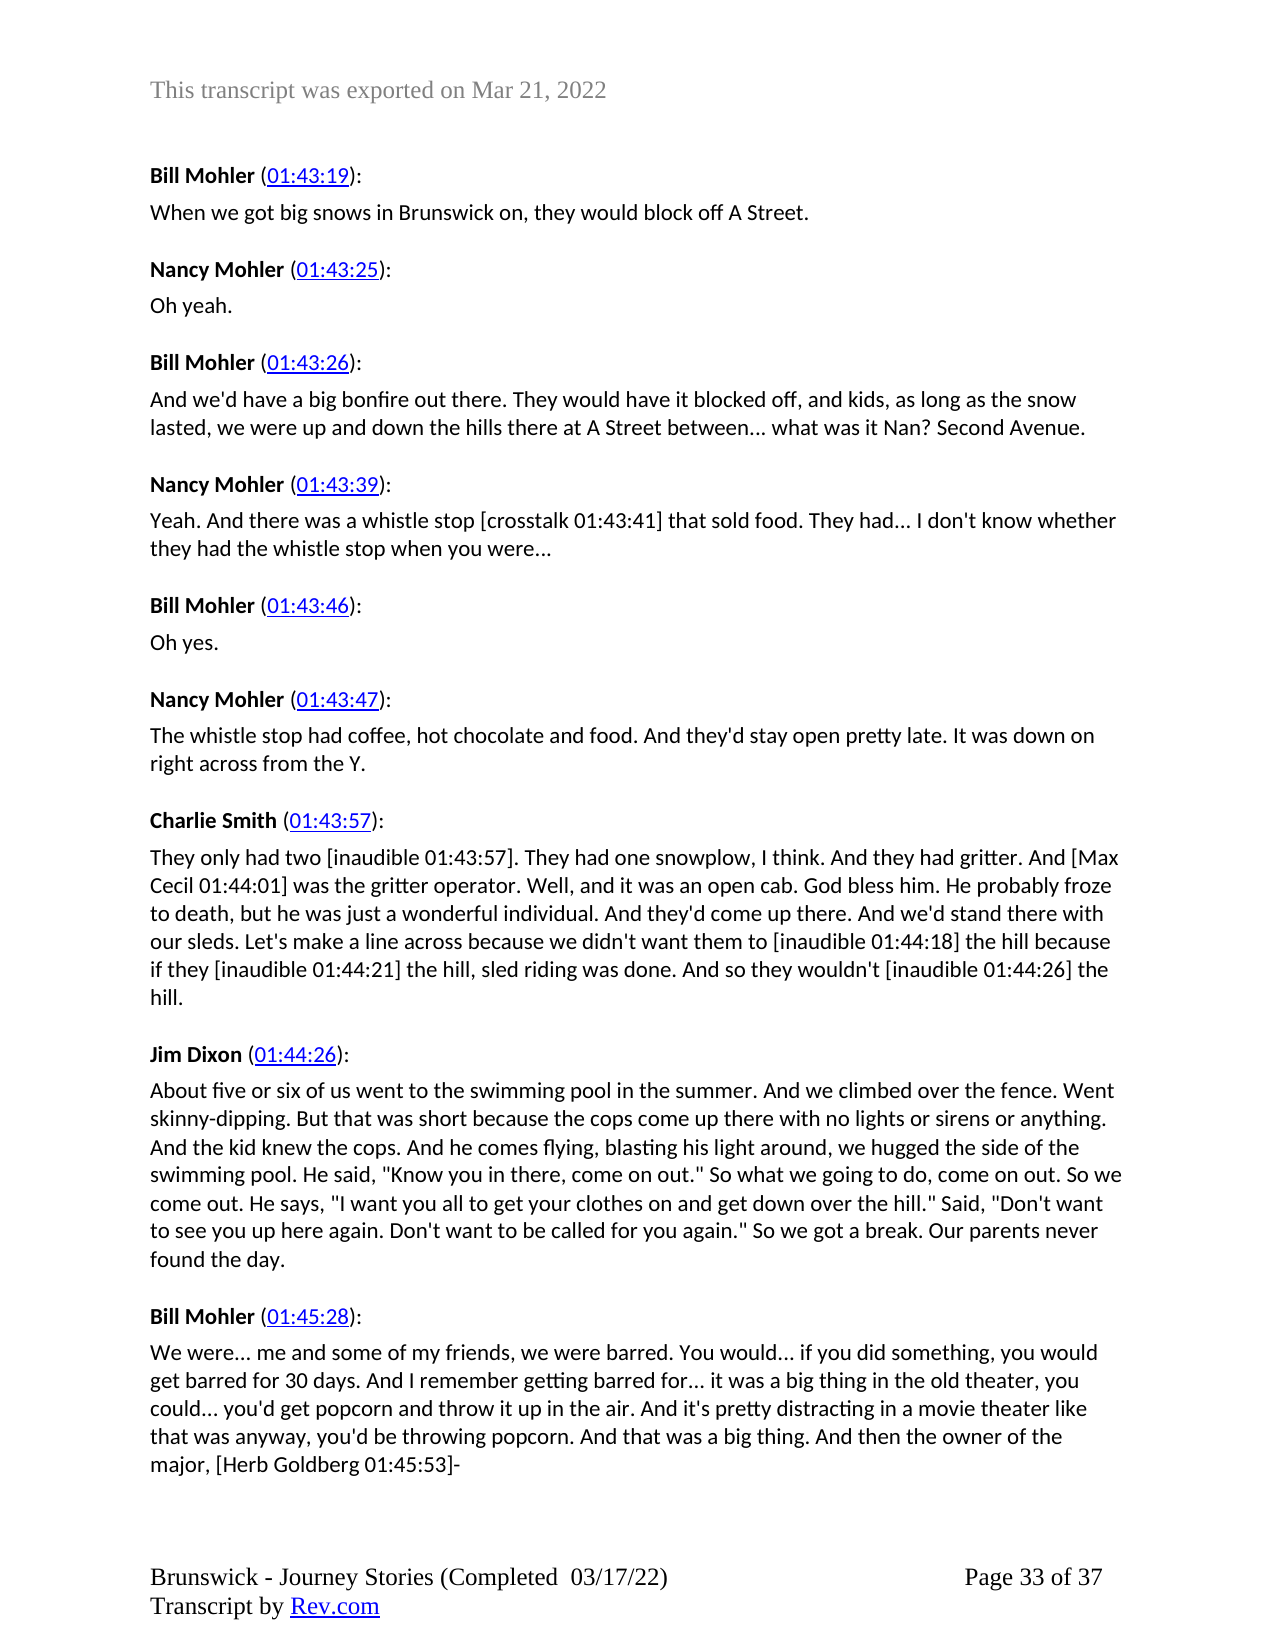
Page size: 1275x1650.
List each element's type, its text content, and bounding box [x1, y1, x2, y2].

text Jim Dixon (01:44:26): [150, 1040, 1125, 1068]
text Bill Mohler (01:43:19): [150, 161, 1125, 189]
text Nancy Mohler (01:43:25): [150, 255, 1125, 283]
text They only had two [inaudible 01:43:57]. They had one snowplow, I think. And they had gritter. And [Max Cecil 01:44:01] was the gritter operator. Well, and it was an open cab. God bless him. He probably froze to death, but he was just a wonderful individual. And they'd come up there. And we'd stand there with our sleds. Let's make a line across because we didn't want them to [inaudible 01:44:18] the hill because if they [inaudible 01:44:21] the hill, sled riding was done. And so they wouldn't [inaudible 01:44:26] the hill. [150, 843, 1125, 1011]
text About five or six of us went to the swimming pool in the summer. And we climbed over the fence. Went skinny-dipping. But that was short because the cops come up there with no lights or sirens or anything. And the kid knew the cops. And he comes flying, blasting his light around, we hugged the side of the swimming pool. He said, "Know you in there, come on out." So what we going to do, come on out. So we come out. He says, "I want you all to get your clothes on and get down over the hill." Said, "Don't want to see you up here again. Don't want to be called for you again." So we got a break. Our parents never found the day. [150, 1077, 1125, 1273]
text Oh yes. [150, 628, 1125, 656]
text When we got big snows in Brunswick on, they would block off A Street. [150, 198, 1125, 226]
text And we'd have a big bonfire out there. They would have it blocked off, and kids, as long as the snow lasted, we were up and down the hills there at A Street between... what was it Nan? Second Avenue. [150, 385, 1125, 441]
text Oh yeah. [150, 291, 1125, 319]
text The whistle stop had coffee, hot chocolate and food. And they'd stay open pretty late. It was down on right across from the Y. [150, 721, 1125, 777]
text Bill Mohler (01:45:28): [150, 1302, 1125, 1330]
text Bill Mohler (01:43:26): [150, 348, 1125, 376]
text Bill Mohler (01:43:46): [150, 591, 1125, 619]
text Nancy Mohler (01:43:47): [150, 685, 1125, 713]
text Charlie Smith (01:43:57): [150, 807, 1125, 834]
text We were... me and some of my friends, we were barred. You would... if you did something, you would get barred for 30 days. And I remember getting barred for... it was a big thing in the old theater, you could... you'd get popcorn and throw it up in the air. And it's pretty distracting in a movie theater like that was anyway, you'd be throwing popcorn. And that was a big thing. And then the owner of the major, [Herb Goldberg 01:45:53]- [150, 1338, 1125, 1478]
text Yeah. And there was a whistle stop [crosstalk 01:43:41] that sold food. They had... I don't know whether they had the whistle stop when you were... [150, 506, 1125, 562]
text Nancy Mohler (01:43:39): [150, 470, 1125, 498]
